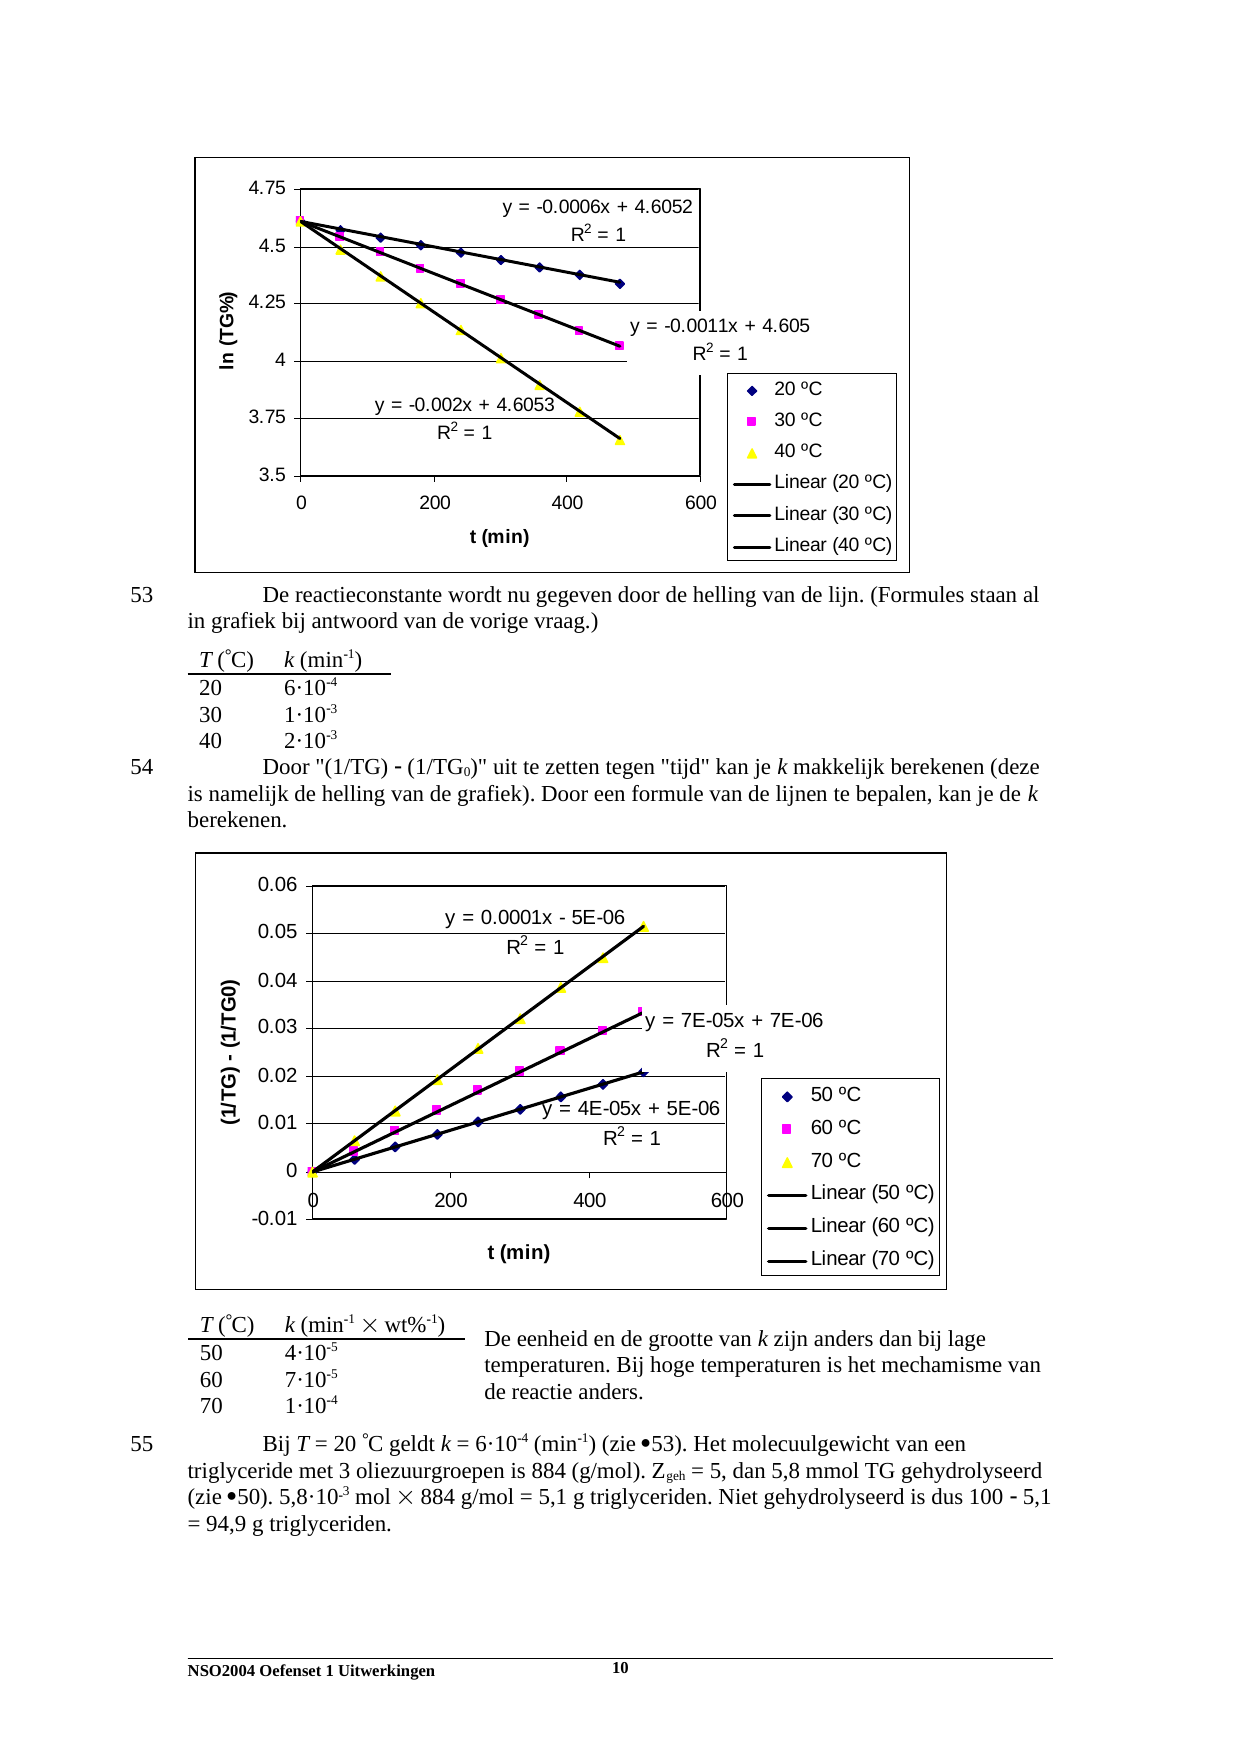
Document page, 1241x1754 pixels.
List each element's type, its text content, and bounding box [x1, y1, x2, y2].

table_header k (min1) [273, 646, 391, 673]
table_cell 20 [188, 675, 273, 701]
table_cell 2·103 [273, 727, 391, 753]
table_header T (C) [188, 646, 273, 673]
table_header k (min1 wt%1) [273, 1312, 465, 1338]
text De eenheid en de grootte van k zijn anders dan bij lage temperaturen. Bij hoge temperaturen is het mechamisme van de reactie anders. [465, 1325, 1053, 1404]
text Door "(1/TG) (1/TG0)" uit te zetten tegen "tijd" kan je k makkelijk berekenen (deze is namelijk de helling van de grafiek). Door een formule van de lijnen te bepalen, kan je de k berekenen. [187, 753, 1053, 832]
table_cell 40 [188, 727, 273, 753]
table_cell 70 [188, 1392, 273, 1418]
table_cell 30 [188, 701, 273, 727]
table_cell 60 [188, 1366, 273, 1392]
table_cell 50 [188, 1340, 273, 1366]
table_cell 6·104 [273, 675, 391, 701]
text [187, 1431, 1053, 1536]
table_header T (C) [188, 1312, 273, 1338]
table_cell 1·103 [273, 701, 391, 727]
table_cell 1·104 [273, 1392, 465, 1418]
table_cell 7·105 [273, 1366, 465, 1392]
table_cell 4·105 [273, 1340, 465, 1366]
text De reactieconstante wordt nu gegeven door de helling van de lijn. (Formules staan al in grafiek bij antwoord van de vorige vraag.) [187, 581, 1053, 634]
